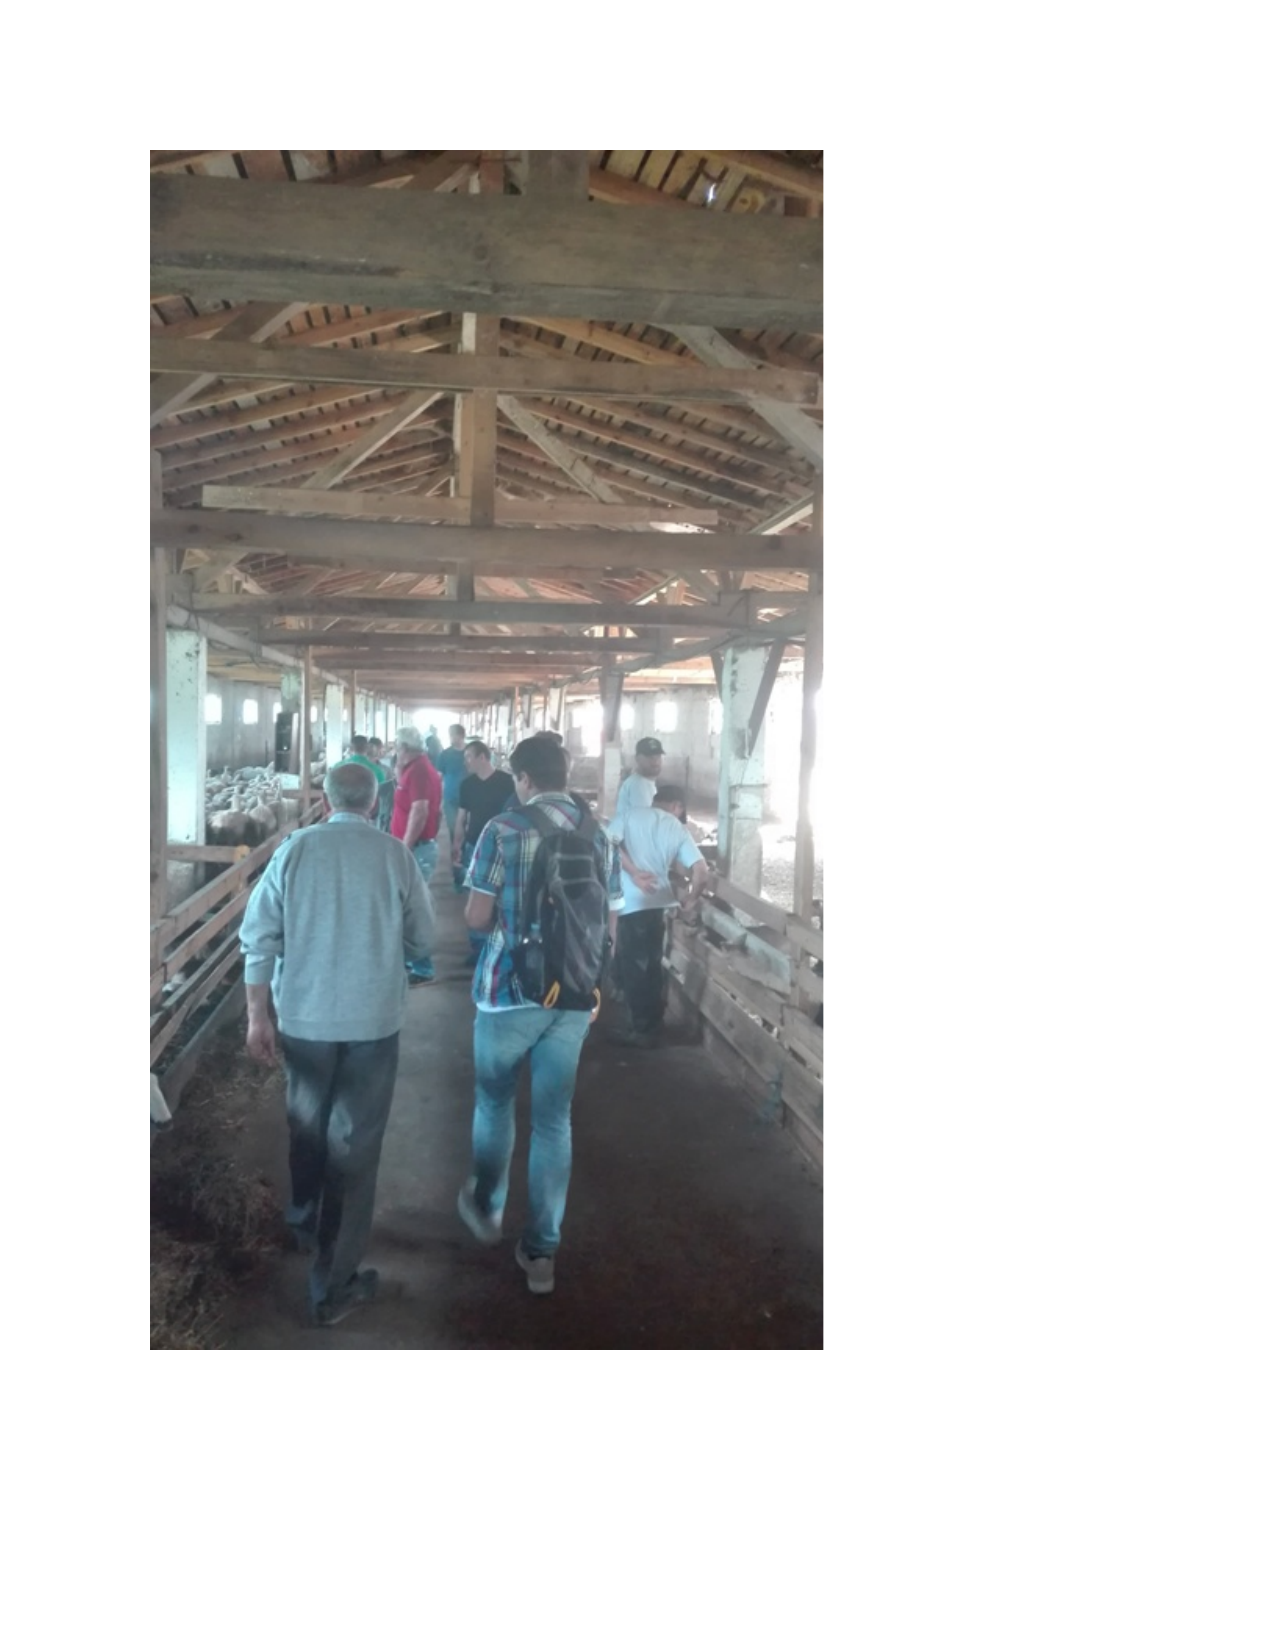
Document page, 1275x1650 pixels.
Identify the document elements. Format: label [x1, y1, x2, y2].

picture [150, 150, 824, 1350]
